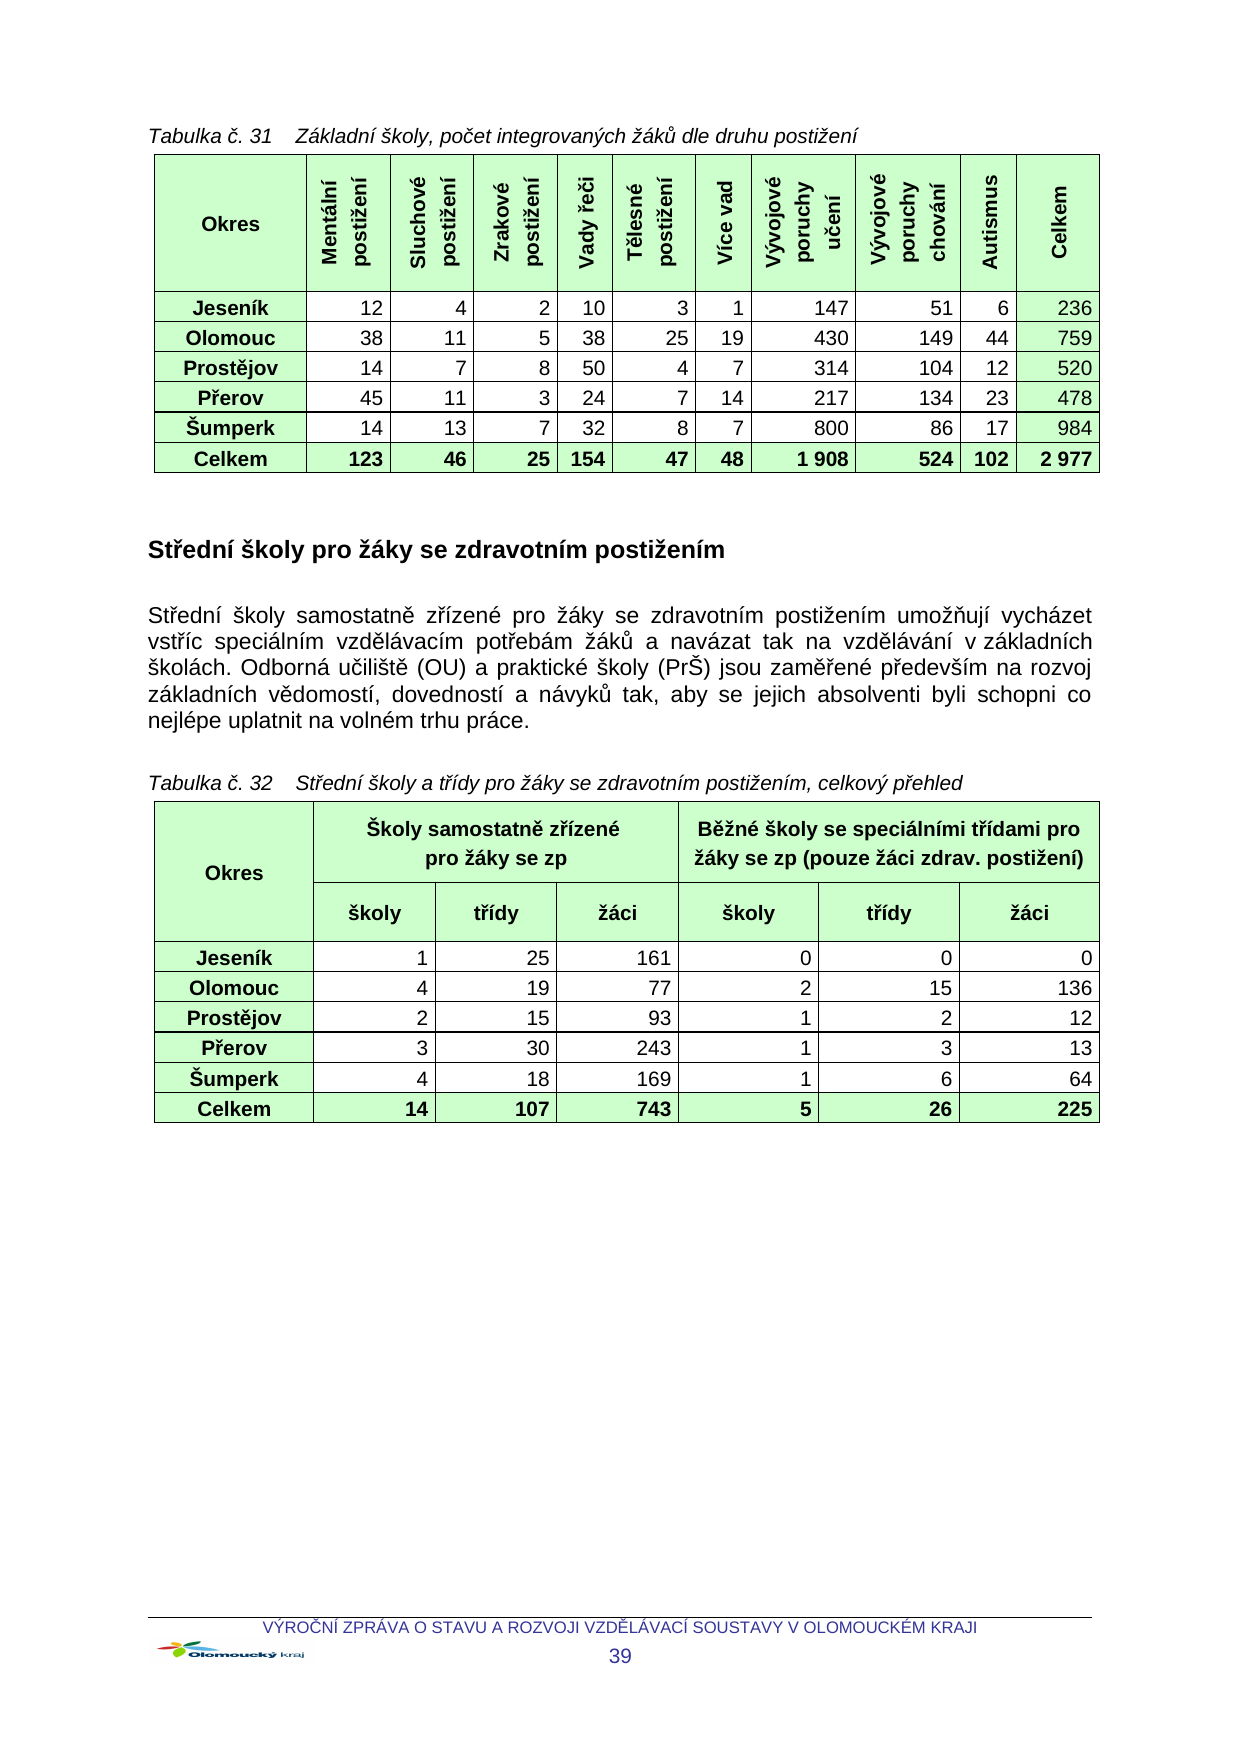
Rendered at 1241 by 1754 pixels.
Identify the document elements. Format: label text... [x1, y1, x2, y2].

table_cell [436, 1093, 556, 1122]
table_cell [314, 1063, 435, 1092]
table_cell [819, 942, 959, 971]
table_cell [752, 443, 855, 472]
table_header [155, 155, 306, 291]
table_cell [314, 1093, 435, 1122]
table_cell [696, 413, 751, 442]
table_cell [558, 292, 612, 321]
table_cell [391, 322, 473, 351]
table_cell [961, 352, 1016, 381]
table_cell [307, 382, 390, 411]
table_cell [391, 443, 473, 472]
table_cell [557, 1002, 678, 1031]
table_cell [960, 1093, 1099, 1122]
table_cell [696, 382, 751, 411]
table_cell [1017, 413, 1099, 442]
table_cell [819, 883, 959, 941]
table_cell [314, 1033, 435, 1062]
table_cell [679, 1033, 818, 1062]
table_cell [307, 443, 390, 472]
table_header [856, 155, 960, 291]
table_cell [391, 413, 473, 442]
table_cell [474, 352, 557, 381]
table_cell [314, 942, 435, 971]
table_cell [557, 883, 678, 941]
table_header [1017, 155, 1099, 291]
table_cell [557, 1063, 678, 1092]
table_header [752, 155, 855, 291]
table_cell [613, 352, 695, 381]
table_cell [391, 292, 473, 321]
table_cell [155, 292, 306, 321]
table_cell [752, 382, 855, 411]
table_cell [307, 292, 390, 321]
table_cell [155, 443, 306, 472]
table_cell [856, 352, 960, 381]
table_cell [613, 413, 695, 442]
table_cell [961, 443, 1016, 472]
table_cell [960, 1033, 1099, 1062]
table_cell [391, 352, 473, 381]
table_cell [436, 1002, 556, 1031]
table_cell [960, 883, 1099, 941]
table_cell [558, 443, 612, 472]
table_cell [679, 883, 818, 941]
text Tabulka č. 32 Střední školy a třídy pro žáky se zdravotním postižením, celkový přehled [148, 771, 1092, 795]
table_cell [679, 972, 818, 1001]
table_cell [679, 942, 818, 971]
picture [147, 1636, 315, 1664]
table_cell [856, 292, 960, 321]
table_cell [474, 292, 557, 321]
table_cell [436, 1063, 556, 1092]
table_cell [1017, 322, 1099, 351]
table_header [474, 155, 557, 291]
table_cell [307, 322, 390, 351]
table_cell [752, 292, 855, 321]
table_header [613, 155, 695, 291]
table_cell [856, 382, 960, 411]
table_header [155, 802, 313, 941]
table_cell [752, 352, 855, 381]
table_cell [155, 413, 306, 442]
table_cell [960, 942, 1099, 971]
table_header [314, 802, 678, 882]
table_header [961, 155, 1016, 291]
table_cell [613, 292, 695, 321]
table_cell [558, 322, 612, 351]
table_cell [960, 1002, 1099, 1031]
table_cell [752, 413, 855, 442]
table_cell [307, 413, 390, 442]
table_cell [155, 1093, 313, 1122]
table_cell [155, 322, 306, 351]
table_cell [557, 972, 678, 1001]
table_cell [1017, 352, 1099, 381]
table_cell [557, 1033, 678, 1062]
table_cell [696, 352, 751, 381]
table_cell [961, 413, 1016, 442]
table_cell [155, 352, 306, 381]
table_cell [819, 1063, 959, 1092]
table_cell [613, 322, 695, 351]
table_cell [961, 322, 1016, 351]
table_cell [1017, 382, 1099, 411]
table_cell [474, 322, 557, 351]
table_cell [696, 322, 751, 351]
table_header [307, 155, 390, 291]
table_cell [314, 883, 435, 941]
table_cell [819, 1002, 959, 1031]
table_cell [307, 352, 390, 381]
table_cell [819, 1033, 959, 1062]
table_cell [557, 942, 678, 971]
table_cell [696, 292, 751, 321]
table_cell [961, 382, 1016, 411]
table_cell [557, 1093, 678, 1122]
text Tabulka č. 31 Základní školy, počet integrovaných žáků dle druhu postižení [148, 124, 1092, 148]
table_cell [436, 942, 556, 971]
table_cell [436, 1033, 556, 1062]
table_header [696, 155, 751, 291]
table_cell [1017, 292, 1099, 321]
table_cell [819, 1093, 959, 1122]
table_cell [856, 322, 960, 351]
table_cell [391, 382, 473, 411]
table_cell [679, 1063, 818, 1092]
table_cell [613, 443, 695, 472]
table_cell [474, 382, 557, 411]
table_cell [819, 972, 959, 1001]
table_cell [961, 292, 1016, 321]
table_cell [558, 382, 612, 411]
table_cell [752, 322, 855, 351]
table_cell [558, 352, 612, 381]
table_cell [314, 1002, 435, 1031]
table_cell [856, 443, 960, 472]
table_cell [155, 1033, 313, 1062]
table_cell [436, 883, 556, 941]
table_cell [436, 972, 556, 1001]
text Střední školy pro žáky se zdravotním postižením [148, 535, 1092, 564]
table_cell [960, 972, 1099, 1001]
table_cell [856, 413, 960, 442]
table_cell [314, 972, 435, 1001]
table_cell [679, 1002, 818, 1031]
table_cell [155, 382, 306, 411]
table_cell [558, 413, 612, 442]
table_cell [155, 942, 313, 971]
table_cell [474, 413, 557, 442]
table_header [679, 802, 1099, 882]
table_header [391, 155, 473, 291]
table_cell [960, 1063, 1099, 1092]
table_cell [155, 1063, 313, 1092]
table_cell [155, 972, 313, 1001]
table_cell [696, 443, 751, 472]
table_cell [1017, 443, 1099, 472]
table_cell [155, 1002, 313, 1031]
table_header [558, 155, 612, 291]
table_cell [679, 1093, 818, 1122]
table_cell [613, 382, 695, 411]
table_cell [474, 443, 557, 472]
text Střední školy samostatně zřízené pro žáky se zdravotním postižením umožňují vycházet vstříc speciálním vzdělávacím potřebám žáků a navázat tak na vzdělávání v základních školách. Odborná učiliště (OU) a praktické školy (PrŠ) jsou zaměřené především na rozvoj základních vědomostí, dovedností a návyků tak, aby se jejich absolventi byli schopni co nejlépe uplatnit na volném trhu práce. [148, 602, 1092, 733]
